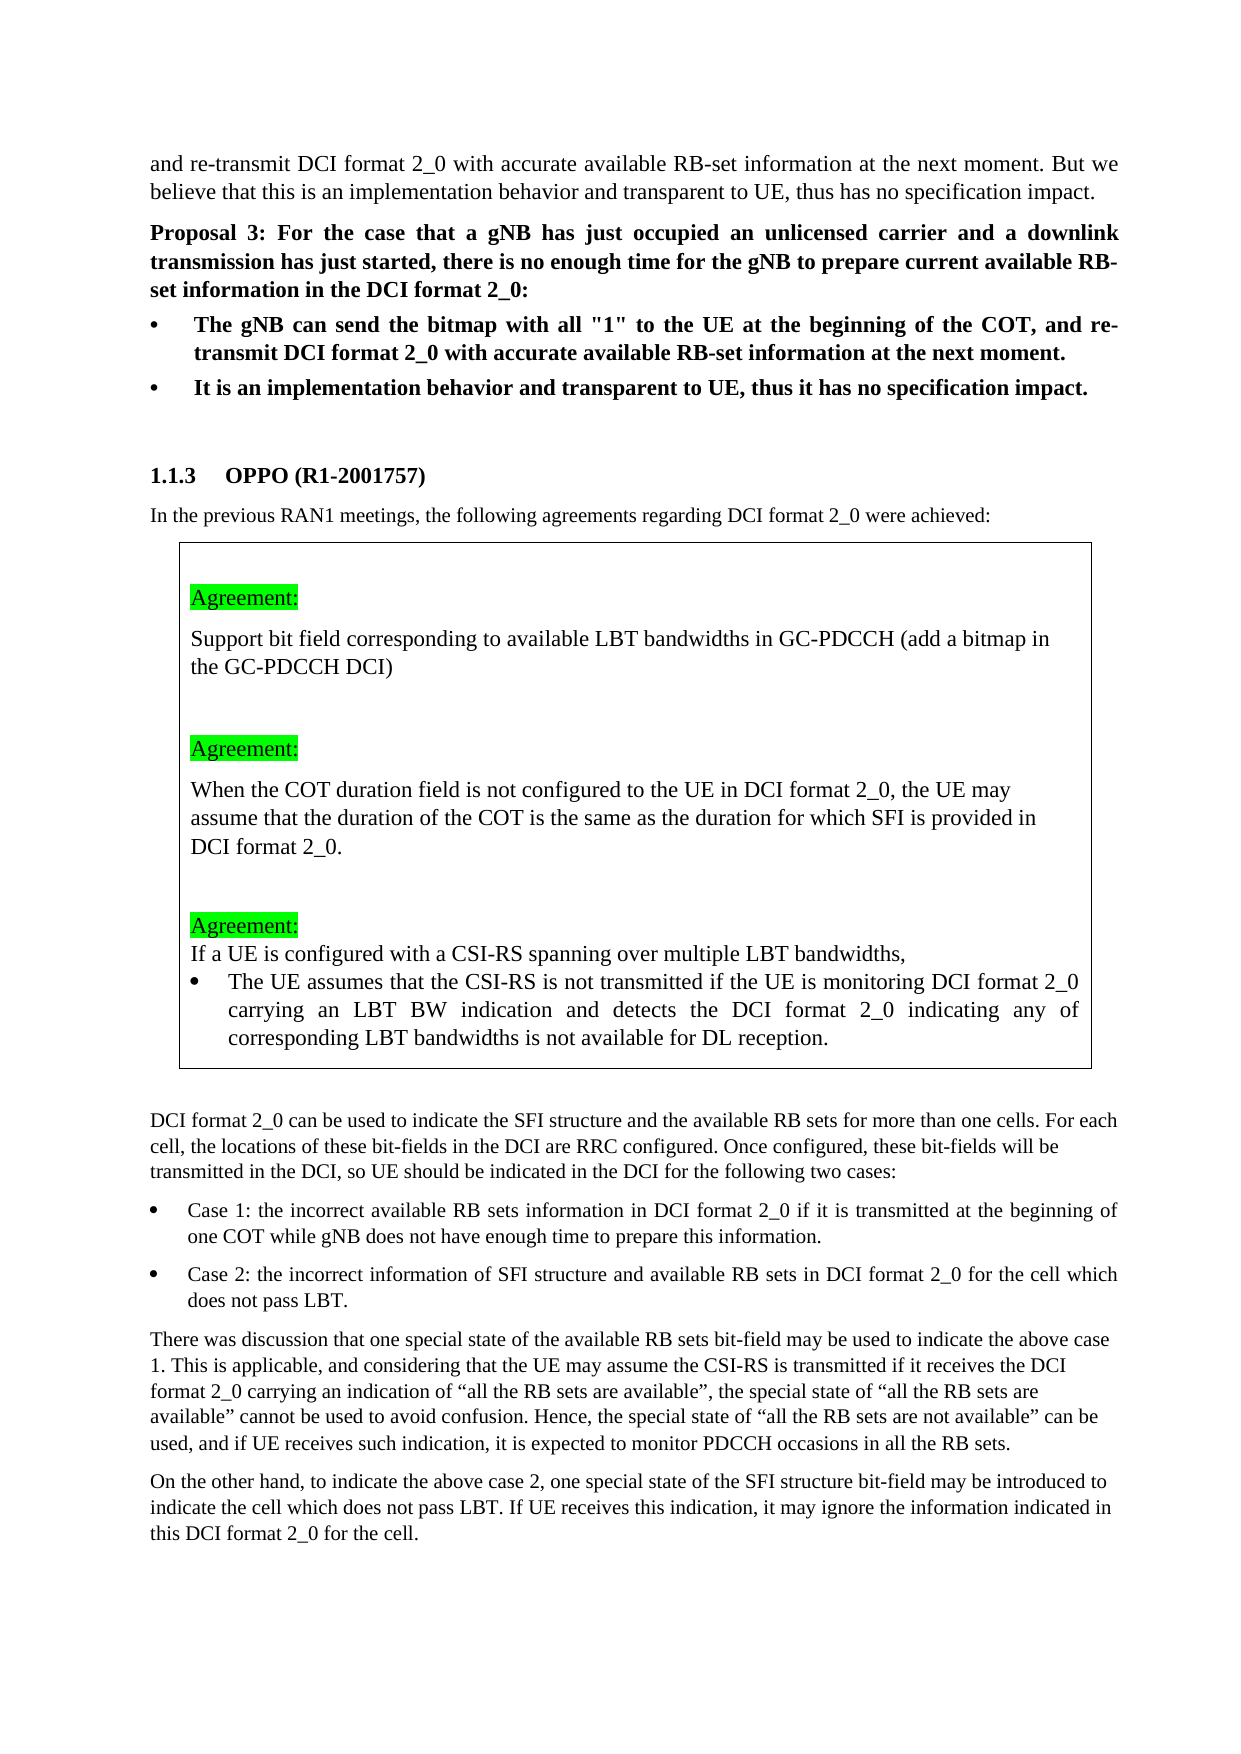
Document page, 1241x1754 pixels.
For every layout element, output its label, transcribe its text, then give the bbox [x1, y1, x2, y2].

text In the previous RAN1 meetings, the following agreements regarding DCI format 2_0 were achieved: [150, 503, 1120, 527]
table_header Agreement: Support bit field corresponding to available LBT bandwidths in GC-PDCCH (add a bitmap in the GC-PDCCH DCI) Agreement: When the COT duration field is not configured to the UE in DCI format 2_0, the UE may assume that the duration of the COT is the same as the duration for which SFI is provided in DCI format 2_0. Agreement: If a UE is configured with a CSI-RS spanning over multiple LBT bandwidths, The UE assumes that the CSI-RS is not transmitted if the UE is monitoring DCI format 2_0 carrying an LBT BW indication and detects the DCI format 2_0 indicating any of corresponding LBT bandwidths is not available for DL reception. [180, 543, 1091, 1068]
text DCI format 2_0 can be used to indicate the SFI structure and the available RB sets for more than one cells. For each cell, the locations of these bit-fields in the DCI are RRC configured. Once configured, these bit-fields will be transmitted in the DCI, so UE should be indicated in the DCI for the following two cases: [150, 1108, 1120, 1183]
list Case 2: the incorrect information of SFI structure and available RB sets in DCI format 2_0 for the cell which does not pass LBT. [150, 1262, 1120, 1312]
text On the other hand, to indicate the above case 2, one special state of the SFI structure bit-field may be introduced to indicate the cell which does not pass LBT. If UE receives this indication, it may ignore the information indicated in this DCI format 2_0 for the cell. [150, 1469, 1120, 1545]
text There was discussion that one special state of the available RB sets bit-field may be used to indicate the above case 1. This is applicable, and considering that the UE may assume the CSI-RS is transmitted if it receives the DCI format 2_0 carrying an indication of “all the RB sets are available”, the special state of “all the RB sets are available” cannot be used to avoid confusion. Hence, the special state of “all the RB sets are not available” can be used, and if UE receives such indication, it is expected to monitor PDCCH occasions in all the RB sets. [150, 1327, 1120, 1454]
subtitle OPPO (R1-2001757) [150, 462, 1120, 489]
list The gNB can send the bitmap with all "1" to the UE at the beginning of the COT, and re-transmit DCI format 2_0 with accurate available RB-set information at the next moment. [150, 311, 1120, 366]
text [150, 150, 1120, 205]
text Proposal 3: For the case that a gNB has just occupied an unlicensed carrier and a downlink transmission has just started, there is no enough time for the gNB to prepare current available RB-set information in the DCI format 2_0: [150, 219, 1120, 303]
list Case 1: the incorrect available RB sets information in DCI format 2_0 if it is transmitted at the beginning of one COT while gNB does not have enough time to prepare this information. [150, 1198, 1120, 1248]
list It is an implementation behavior and transparent to UE, thus it has no specification impact. [150, 374, 1120, 401]
